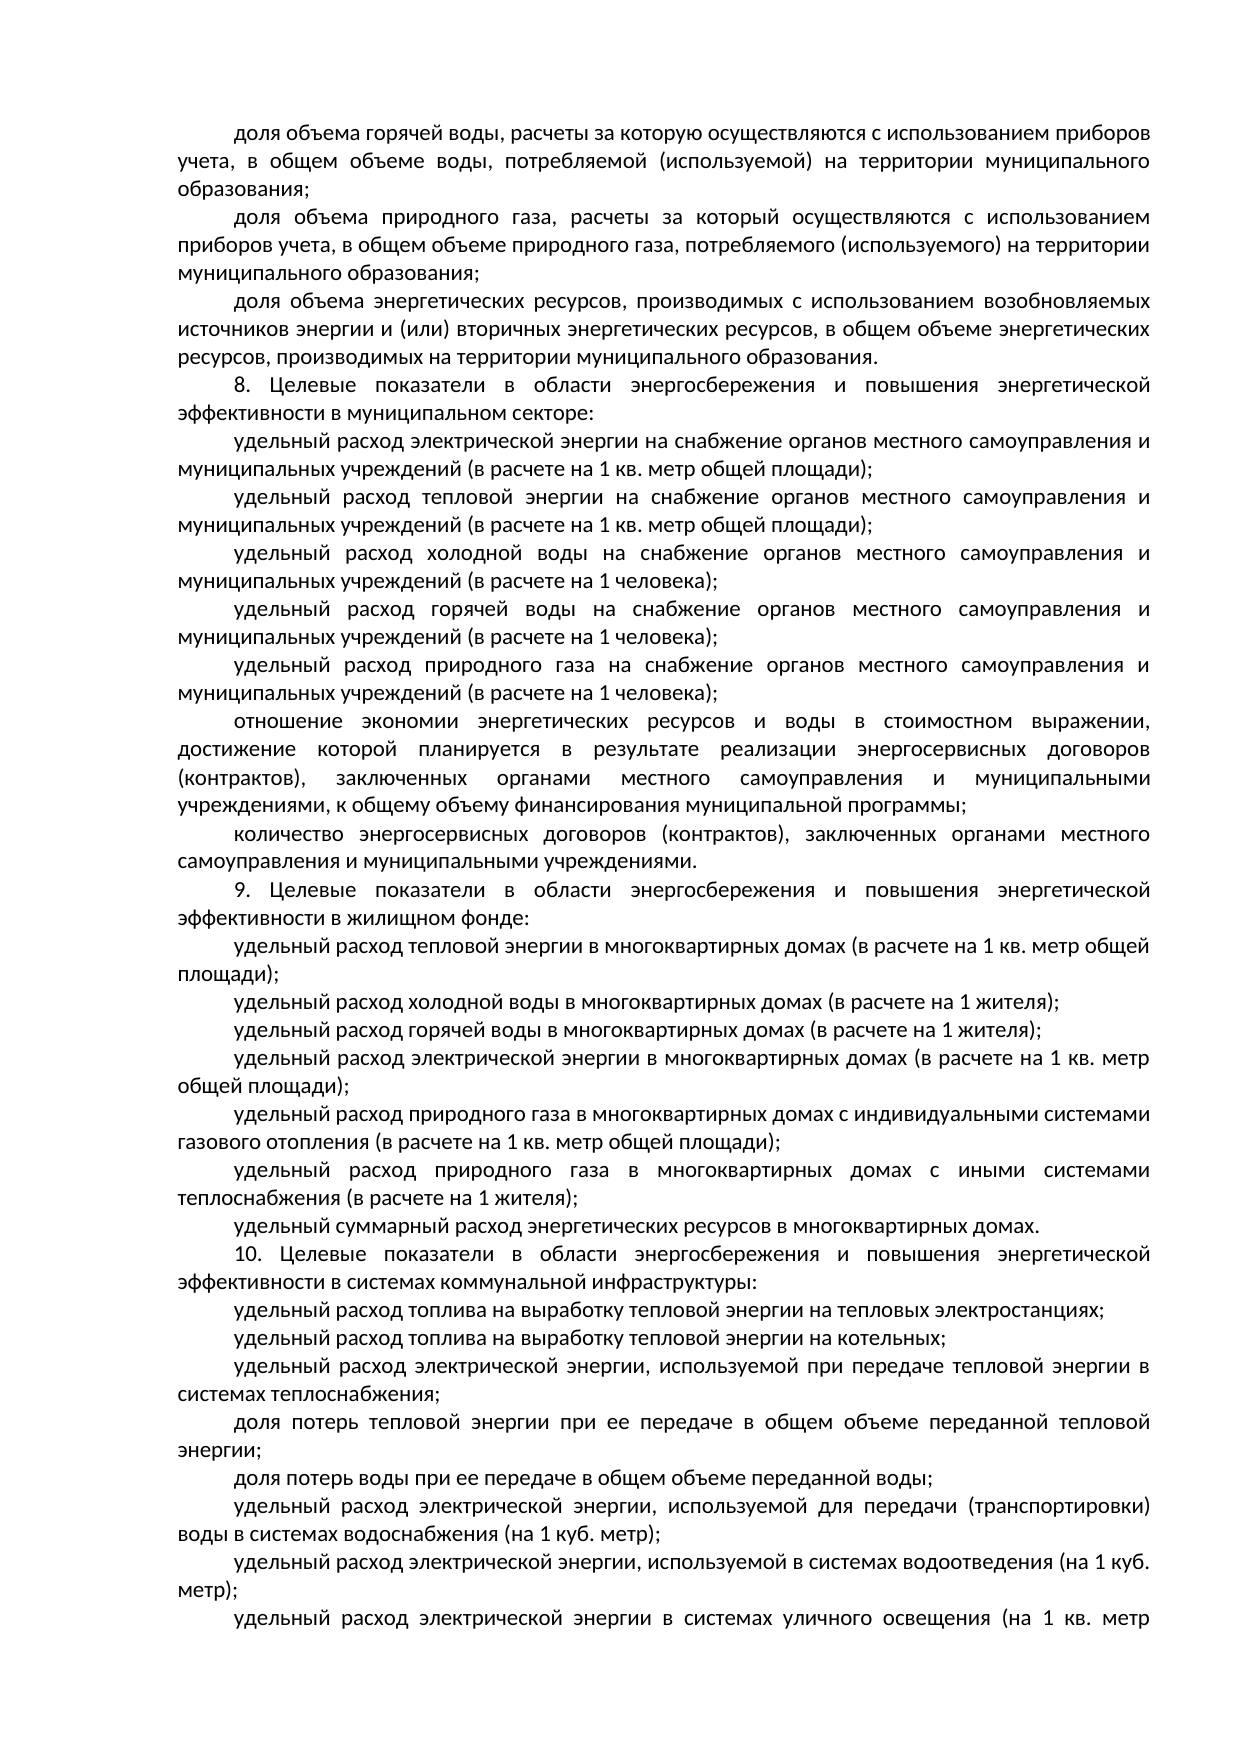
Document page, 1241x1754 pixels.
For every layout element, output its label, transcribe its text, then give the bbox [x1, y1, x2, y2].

text удельный расход природного газа в многоквартирных домах с индивидуальными системами газового отопления (в расчете на 1 кв. метр общей площади); [177, 1099, 1152, 1155]
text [177, 1603, 1152, 1631]
text удельный расход природного газа на снабжение органов местного самоуправления и муниципальных учреждений (в расчете на 1 человека); [177, 651, 1152, 707]
text 10. Целевые показатели в области энергосбережения и повышения энергетической эффективности в системах коммунальной инфраструктуры: [177, 1239, 1152, 1295]
text 9. Целевые показатели в области энергосбережения и повышения энергетической эффективности в жилищном фонде: [177, 875, 1152, 931]
text удельный расход холодной воды на снабжение органов местного самоуправления и муниципальных учреждений (в расчете на 1 человека); [177, 538, 1152, 594]
text доля объема природного газа, расчеты за который осуществляются с использованием приборов учета, в общем объеме природного газа, потребляемого (используемого) на территории муниципального образования; [177, 202, 1152, 286]
text удельный расход электрической энергии в многоквартирных домах (в расчете на 1 кв. метр общей площади); [177, 1043, 1152, 1099]
text удельный расход горячей воды в многоквартирных домах (в расчете на 1 жителя); [177, 1015, 1152, 1043]
text доля потерь тепловой энергии при ее передаче в общем объеме переданной тепловой энергии; [177, 1407, 1152, 1463]
text отношение экономии энергетических ресурсов и воды в стоимостном выражении, достижение которой планируется в результате реализации энергосервисных договоров (контрактов), заключенных органами местного самоуправления и муниципальными учреждениями, к общему объему финансирования муниципальной программы; [177, 707, 1152, 819]
text удельный расход природного газа в многоквартирных домах с иными системами теплоснабжения (в расчете на 1 жителя); [177, 1155, 1152, 1211]
text удельный расход тепловой энергии на снабжение органов местного самоуправления и муниципальных учреждений (в расчете на 1 кв. метр общей площади); [177, 482, 1152, 538]
text удельный расход холодной воды в многоквартирных домах (в расчете на 1 жителя); [177, 987, 1152, 1015]
text удельный расход электрической энергии, используемой для передачи (транспортировки) воды в системах водоснабжения (на 1 куб. метр); [177, 1491, 1152, 1547]
text 8. Целевые показатели в области энергосбережения и повышения энергетической эффективности в муниципальном секторе: [177, 370, 1152, 426]
text удельный расход топлива на выработку тепловой энергии на котельных; [177, 1323, 1152, 1351]
text доля потерь воды при ее передаче в общем объеме переданной воды; [177, 1463, 1152, 1491]
text доля объема энергетических ресурсов, производимых с использованием возобновляемых источников энергии и (или) вторичных энергетических ресурсов, в общем объеме энергетических ресурсов, производимых на территории муниципального образования. [177, 286, 1152, 370]
text удельный расход электрической энергии, используемой в системах водоотведения (на 1 куб. метр); [177, 1547, 1152, 1603]
text количество энергосервисных договоров (контрактов), заключенных органами местного самоуправления и муниципальными учреждениями. [177, 819, 1152, 875]
text удельный расход топлива на выработку тепловой энергии на тепловых электростанциях; [177, 1295, 1152, 1323]
text доля объема горячей воды, расчеты за которую осуществляются с использованием приборов учета, в общем объеме воды, потребляемой (используемой) на территории муниципального образования; [177, 118, 1152, 202]
text удельный расход электрической энергии, используемой при передаче тепловой энергии в системах теплоснабжения; [177, 1351, 1152, 1407]
text удельный расход тепловой энергии в многоквартирных домах (в расчете на 1 кв. метр общей площади); [177, 931, 1152, 987]
text удельный расход электрической энергии на снабжение органов местного самоуправления и муниципальных учреждений (в расчете на 1 кв. метр общей площади); [177, 426, 1152, 482]
text удельный расход горячей воды на снабжение органов местного самоуправления и муниципальных учреждений (в расчете на 1 человека); [177, 594, 1152, 651]
text удельный суммарный расход энергетических ресурсов в многоквартирных домах. [177, 1211, 1152, 1239]
